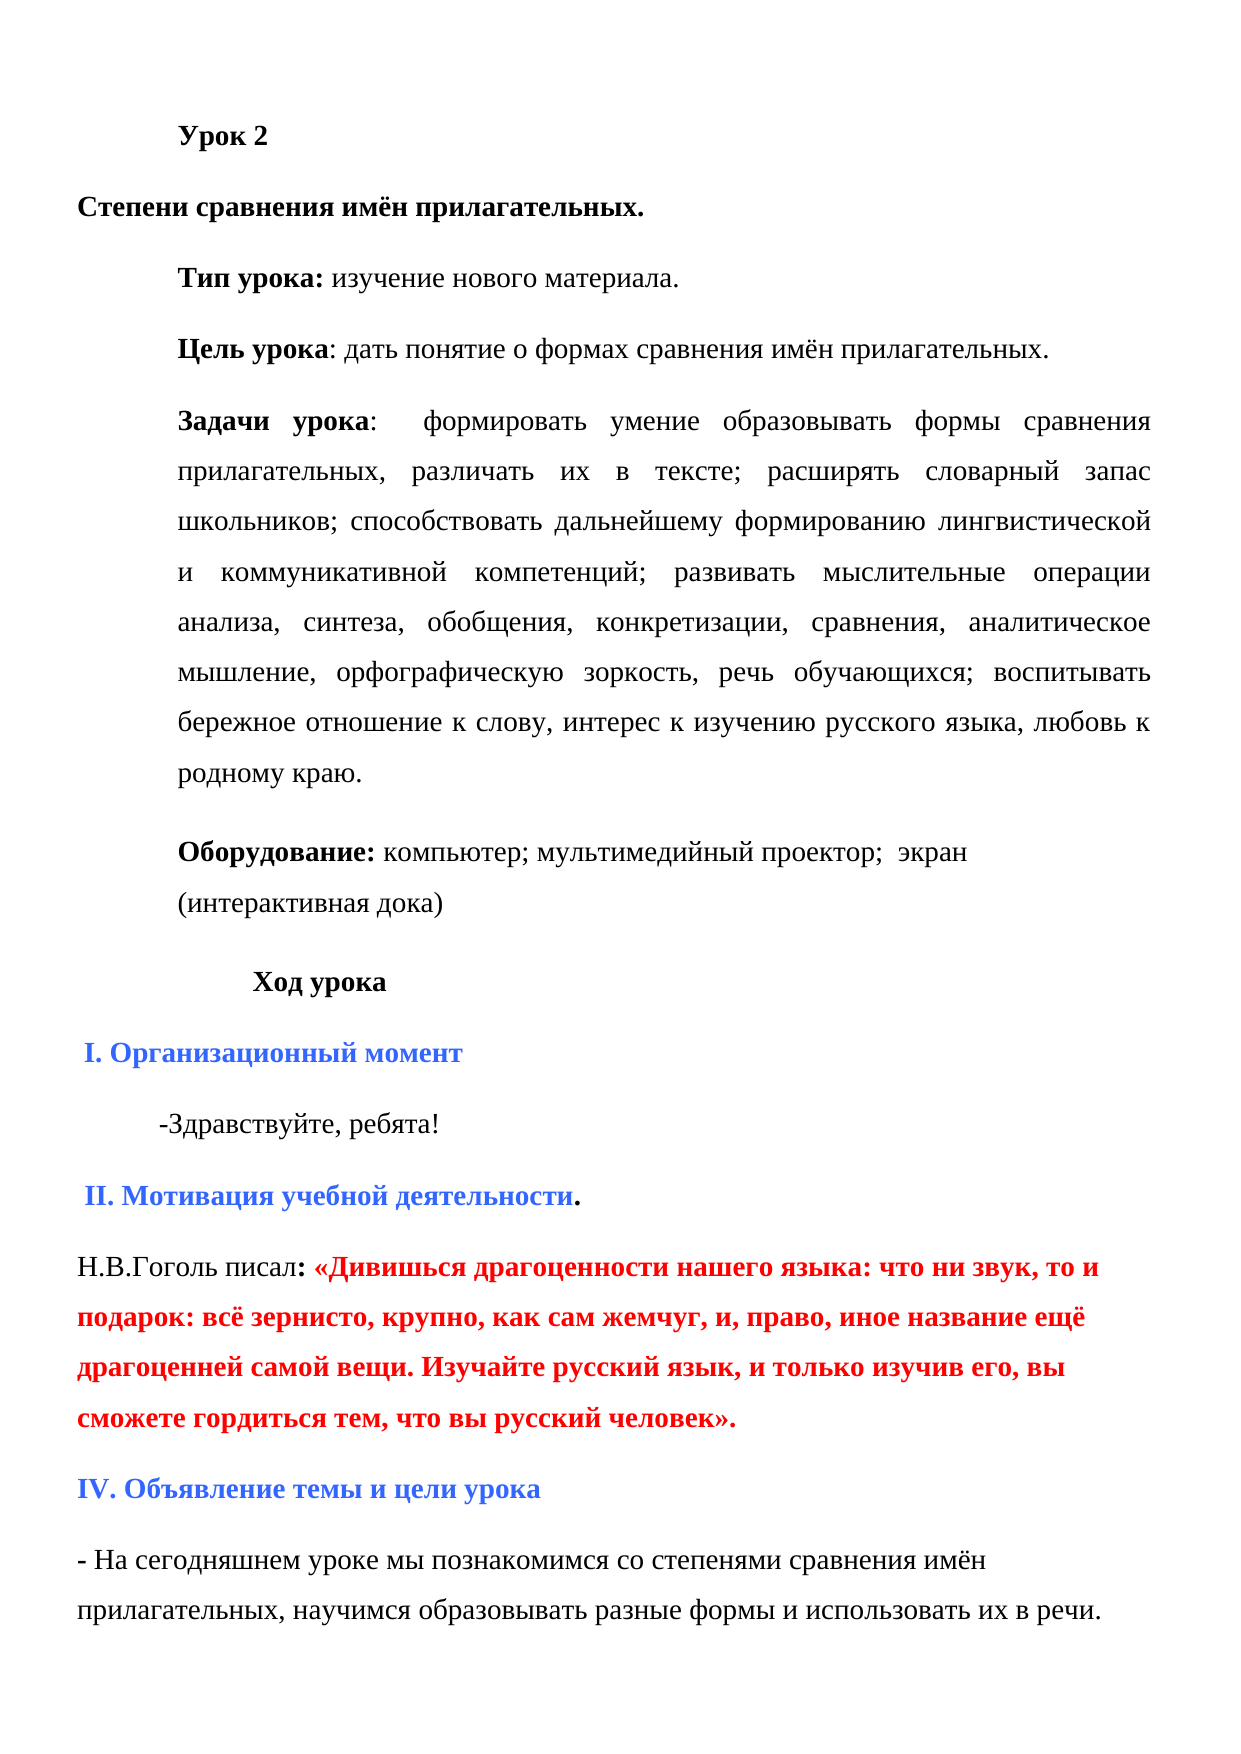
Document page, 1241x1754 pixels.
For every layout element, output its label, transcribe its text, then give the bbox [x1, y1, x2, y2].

text Ход урока [252, 964, 1152, 998]
text Цель урока: дать понятие о формах сравнения имён прилагательных. [177, 332, 1152, 365]
text Оборудование: компьютер; мультимедийный проектор; экран (интерактивная дока) [177, 834, 1152, 918]
text II. Мотивация учебной деятельности. [77, 1178, 1152, 1211]
text - На сегодняшнем уроке мы познакомимся со степенями сравнения имён прилагательных, научимся образовывать разные формы и использовать их в речи. [77, 1542, 1152, 1626]
text Урок 2 [177, 118, 1152, 152]
text Н.В.Гоголь писал: «Дивишься драгоценности нашего языка: что ни звук, то и подарок: всё зернисто, крупно, как сам жемчуг, и, право, иное название ещё драгоценней самой вещи. Изучайте русский язык, и только изучив его, вы сможете гордиться тем, что вы русский человек». [77, 1249, 1152, 1433]
text -Здравствуйте, ребята! [158, 1106, 1152, 1140]
text Степени сравнения имён прилагательных. [77, 189, 1152, 223]
text Тип урока: изучение нового материала. [177, 260, 1152, 294]
text Организационный момент [83, 1035, 1152, 1069]
text Задачи урока: формировать умение образовывать формы сравнения прилагательных, различать их в тексте; расширять словарный запас школьников; способствовать дальнейшему формированию лингвистической и коммуникативной компетенций; развивать мыслительные операции анализа, синтеза, обобщения, конкретизации, сравнения, аналитическое мышление, орфографическую зоркость, речь обучающихся; воспитывать бережное отношение к слову, интерес к изучению русского языка, любовь к родному краю. [177, 403, 1152, 788]
text IV. Объявление темы и цели урока [77, 1471, 1152, 1504]
